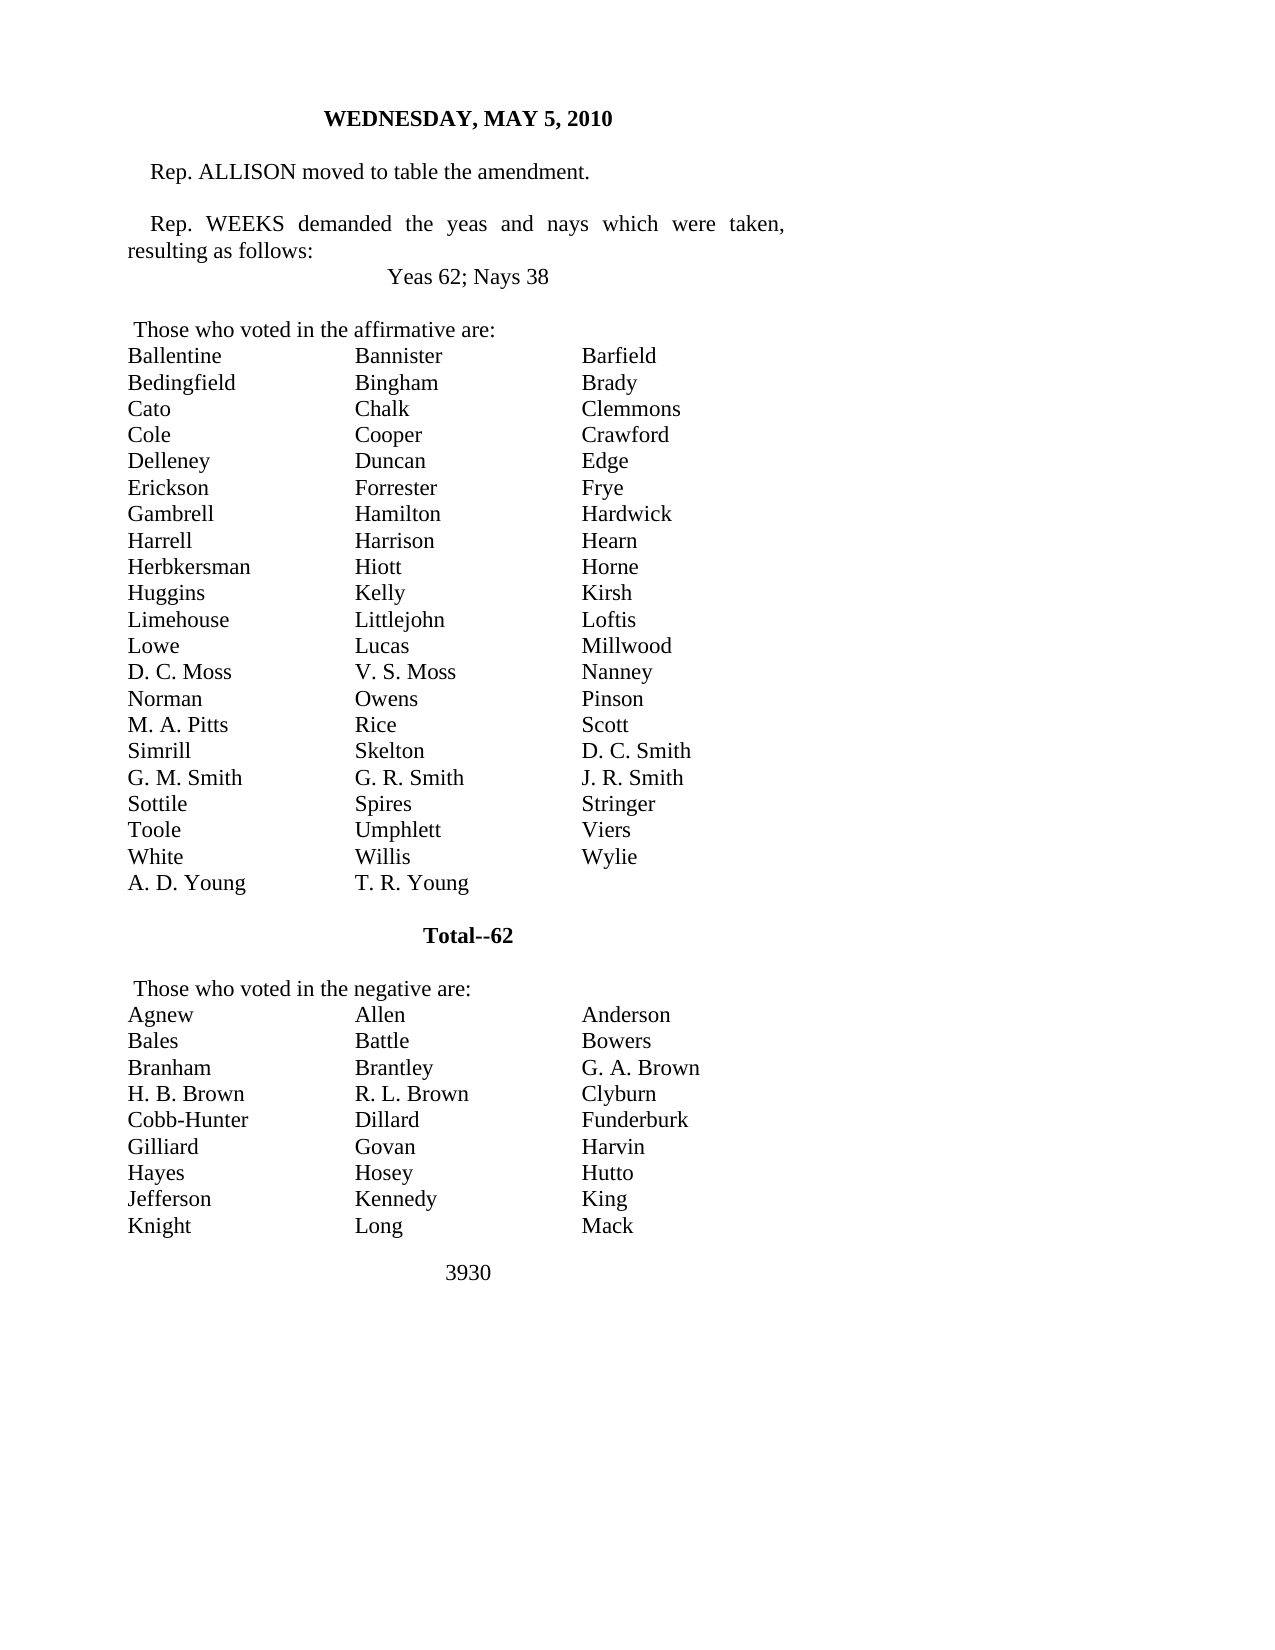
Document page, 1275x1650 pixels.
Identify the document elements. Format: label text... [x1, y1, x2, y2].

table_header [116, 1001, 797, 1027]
text Yeas 62; Nays 38 [127, 263, 786, 289]
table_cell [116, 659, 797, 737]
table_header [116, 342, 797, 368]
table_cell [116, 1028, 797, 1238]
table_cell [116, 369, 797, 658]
text Total--62 [127, 922, 786, 948]
text Those who voted in the affirmative are: [127, 316, 786, 342]
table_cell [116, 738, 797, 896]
text Rep. WEEKS demanded the yeas and nays which were taken, resulting as follows: [127, 210, 786, 263]
text Rep. ALLISON moved to table the amendment. [127, 158, 786, 184]
text Those who voted in the negative are: [127, 975, 786, 1001]
